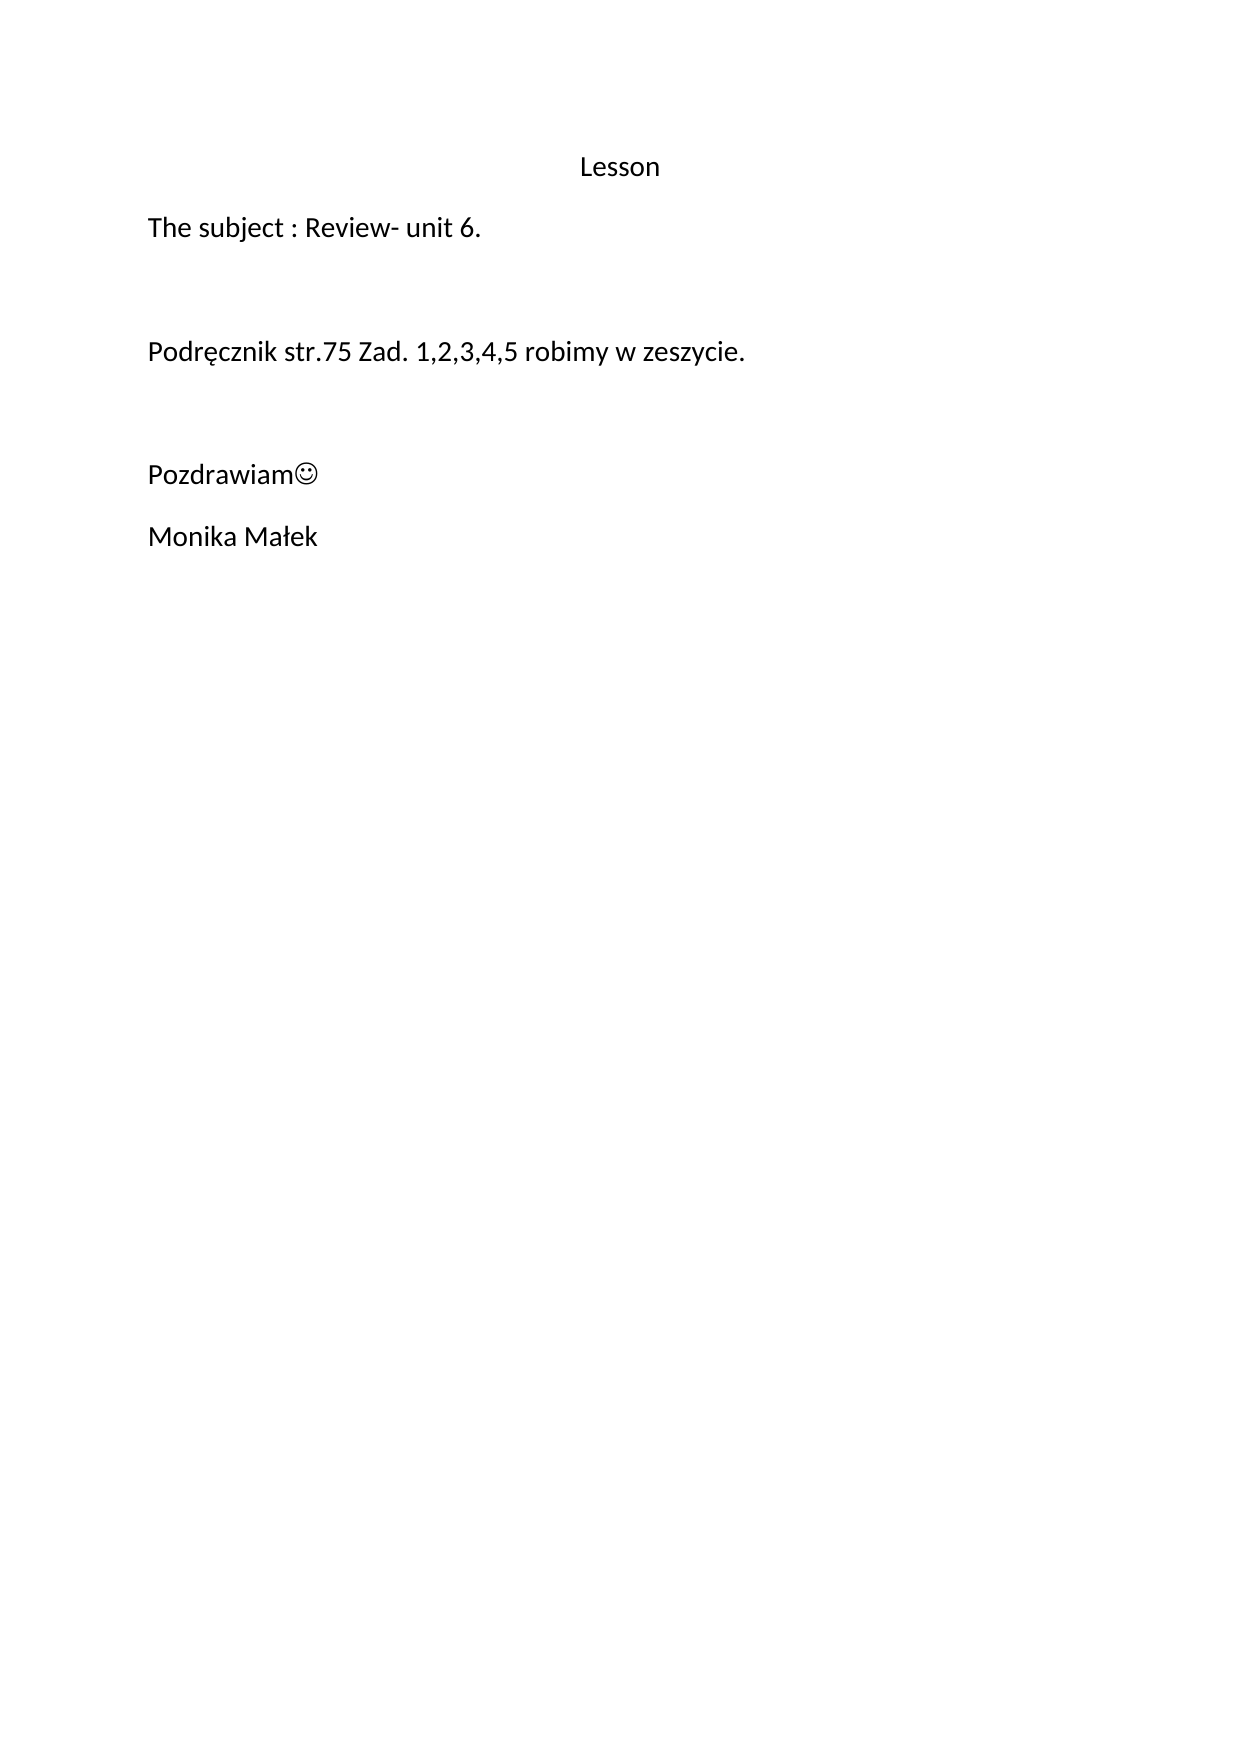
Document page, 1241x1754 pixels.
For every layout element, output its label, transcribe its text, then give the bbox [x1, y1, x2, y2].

text Podręcznik str.75 Zad. 1,2,3,4,5 robimy w zeszycie. [148, 333, 1093, 368]
text The subject : Review- unit 6. [148, 209, 1093, 245]
text Monika Małek [148, 518, 1093, 554]
text Lesson [148, 148, 1093, 183]
text Pozdrawiam [148, 456, 1093, 492]
